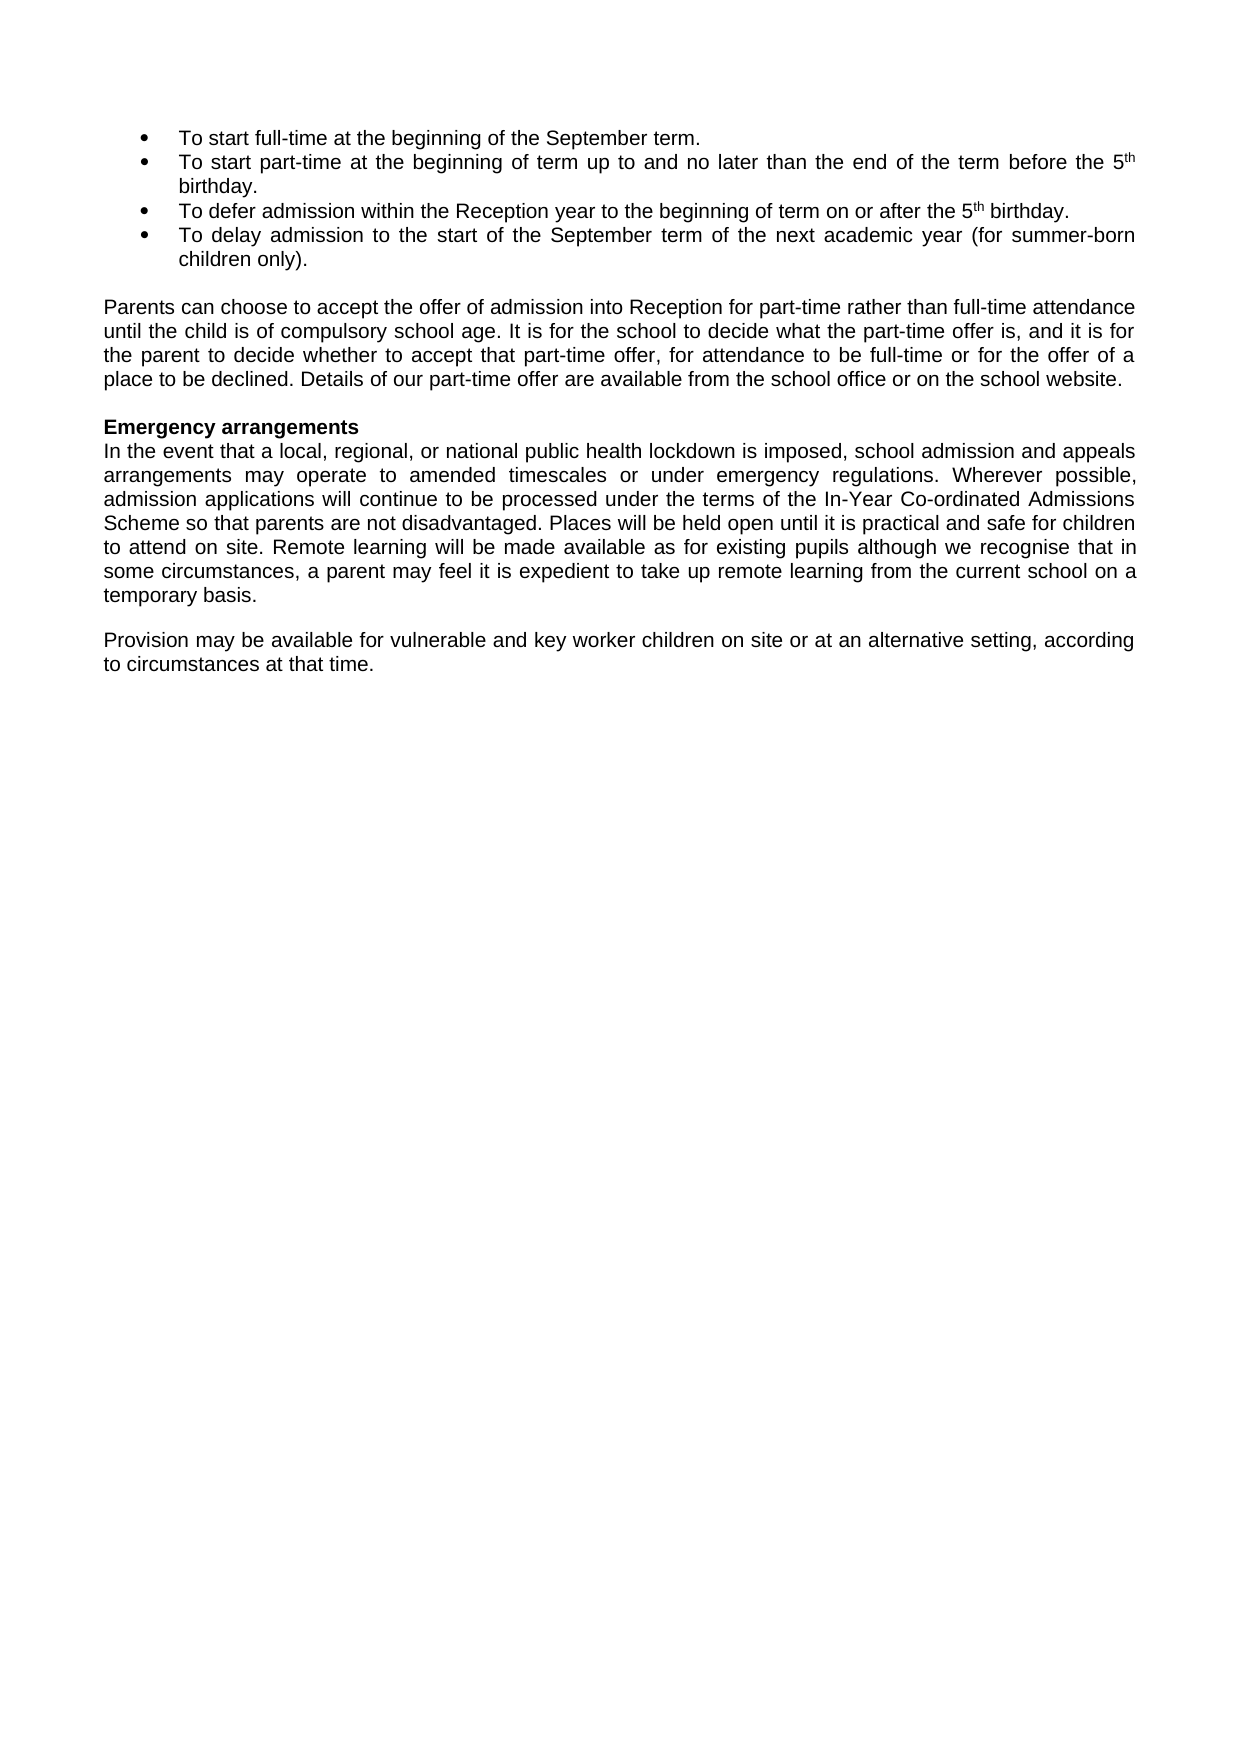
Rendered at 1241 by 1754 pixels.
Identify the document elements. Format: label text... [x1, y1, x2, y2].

list To delay admission to the start of the September term of the next academic year (for summer-born children only). [141, 224, 1137, 271]
text In the event that a local, regional, or national public health lockdown is imposed, school admission and appeals arrangements may operate to amended timescales or under emergency regulations. Wherever possible, admission applications will continue to be processed under the terms of the In-Year Co-ordinated Admissions Scheme so that parents are not disadvantaged. Places will be held open until it is practical and safe for children to attend on site. Remote learning will be made available as for existing pupils although we recognise that in some circumstances, a parent may feel it is expedient to take up remote learning from the current school on a temporary basis. [103, 439, 1137, 607]
text Provision may be available for vulnerable and key worker children on site or at an alternative setting, according to circumstances at that time. [103, 628, 1136, 676]
list To start full-time at the beginning of the September term. [141, 125, 1207, 151]
list To defer admission within the Reception year to the beginning of term on or after the 5th birthday. [141, 198, 1207, 223]
list To start part-time at the beginning of term up to and no later than the end of the term before the 5th birthday. [141, 151, 1137, 198]
text Parents can choose to accept the offer of admission into Reception for part-time rather than full-time attendance until the child is of compulsory school age. It is for the school to decide what the part-time offer is, and it is for the parent to decide whether to accept that part-time offer, for attendance to be full-time or for the offer of a place to be declined. Details of our part-time offer are available from the school office or on the school website. [103, 295, 1137, 391]
subtitle Emergency arrangements [103, 415, 1207, 439]
